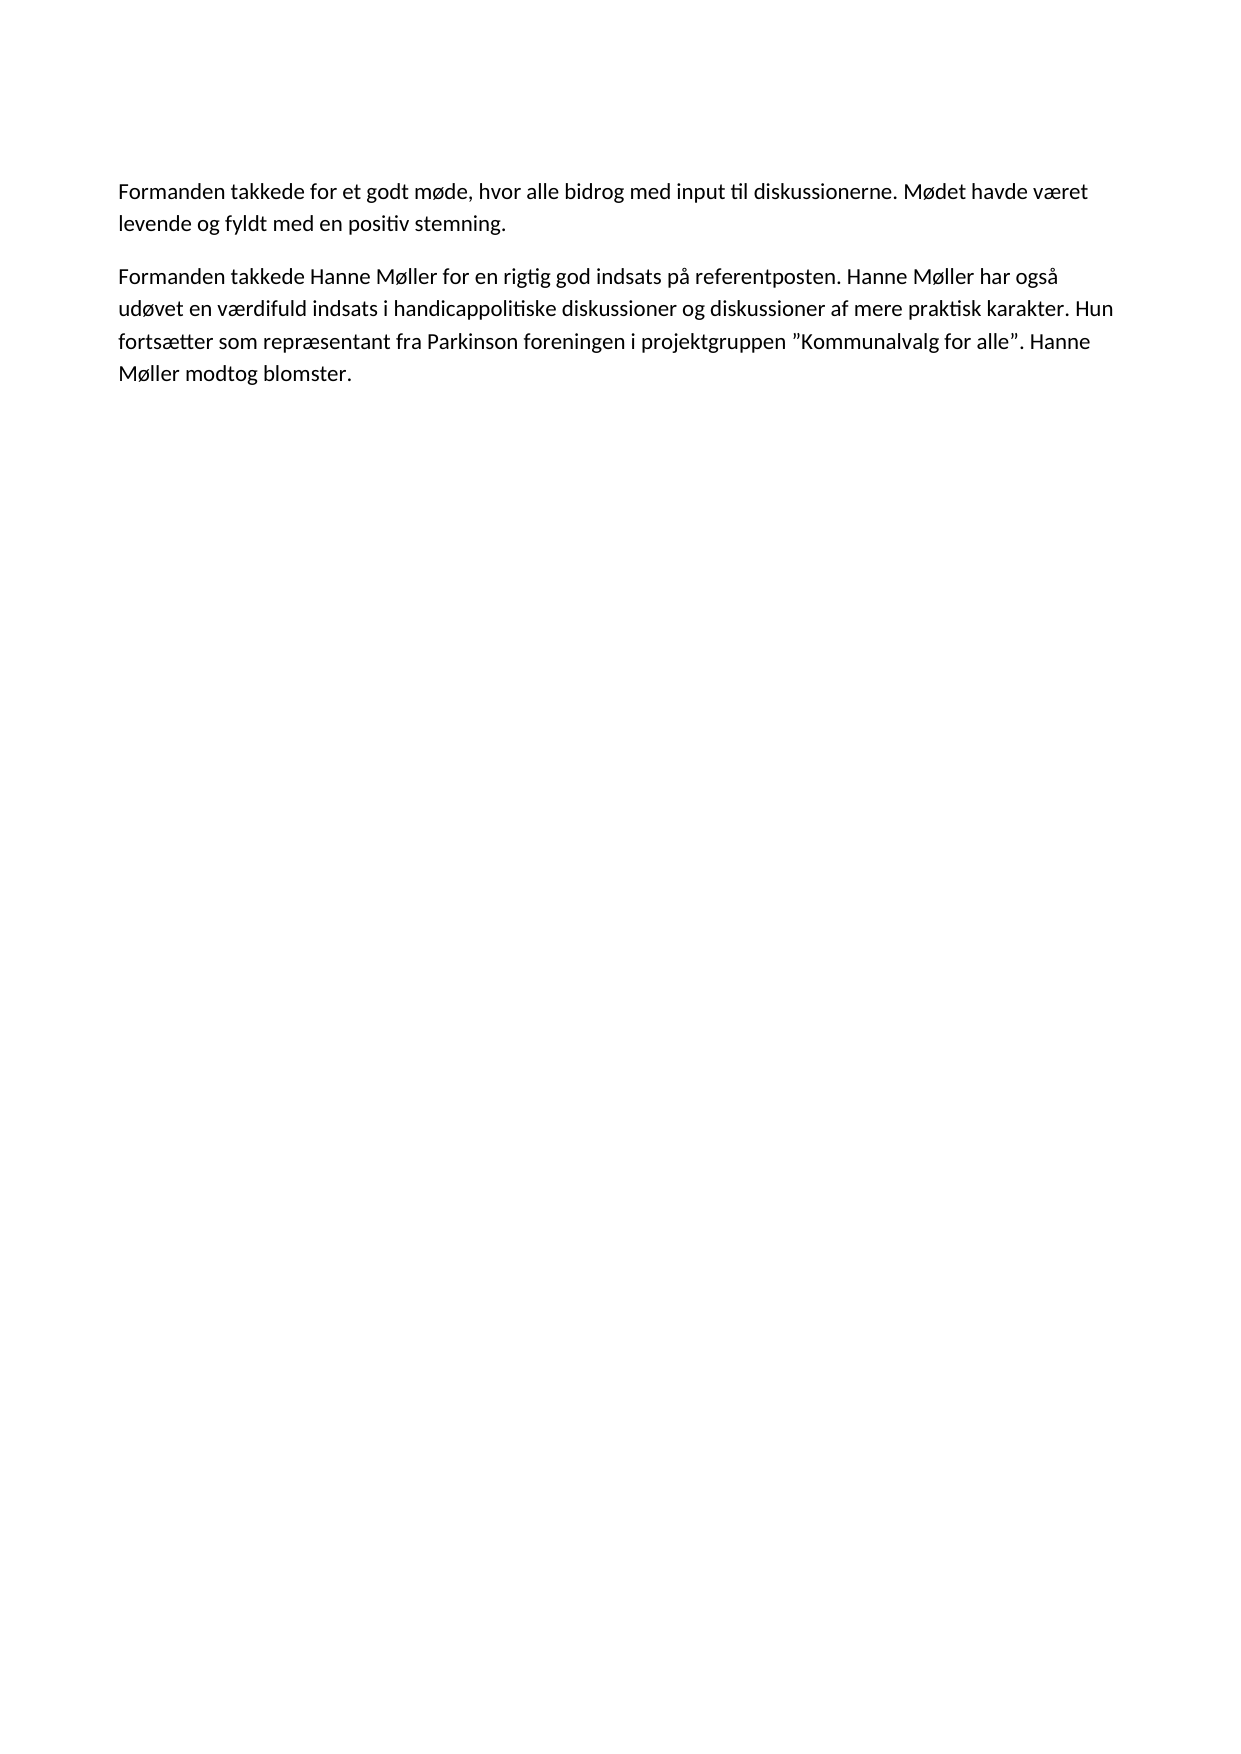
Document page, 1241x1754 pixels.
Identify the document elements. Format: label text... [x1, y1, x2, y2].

text Formanden takkede for et godt møde, hvor alle bidrog med input til diskussionerne. Mødet havde været levende og fyldt med en positiv stemning. [118, 177, 1122, 237]
text Formanden takkede Hanne Møller for en rigtig god indsats på referentposten. Hanne Møller har også udøvet en værdifuld indsats i handicappolitiske diskussioner og diskussioner af mere praktisk karakter. Hun fortsætter som repræsentant fra Parkinson foreningen i projektgruppen ”Kommunalvalg for alle”. Hanne Møller modtog blomster. [118, 262, 1122, 387]
